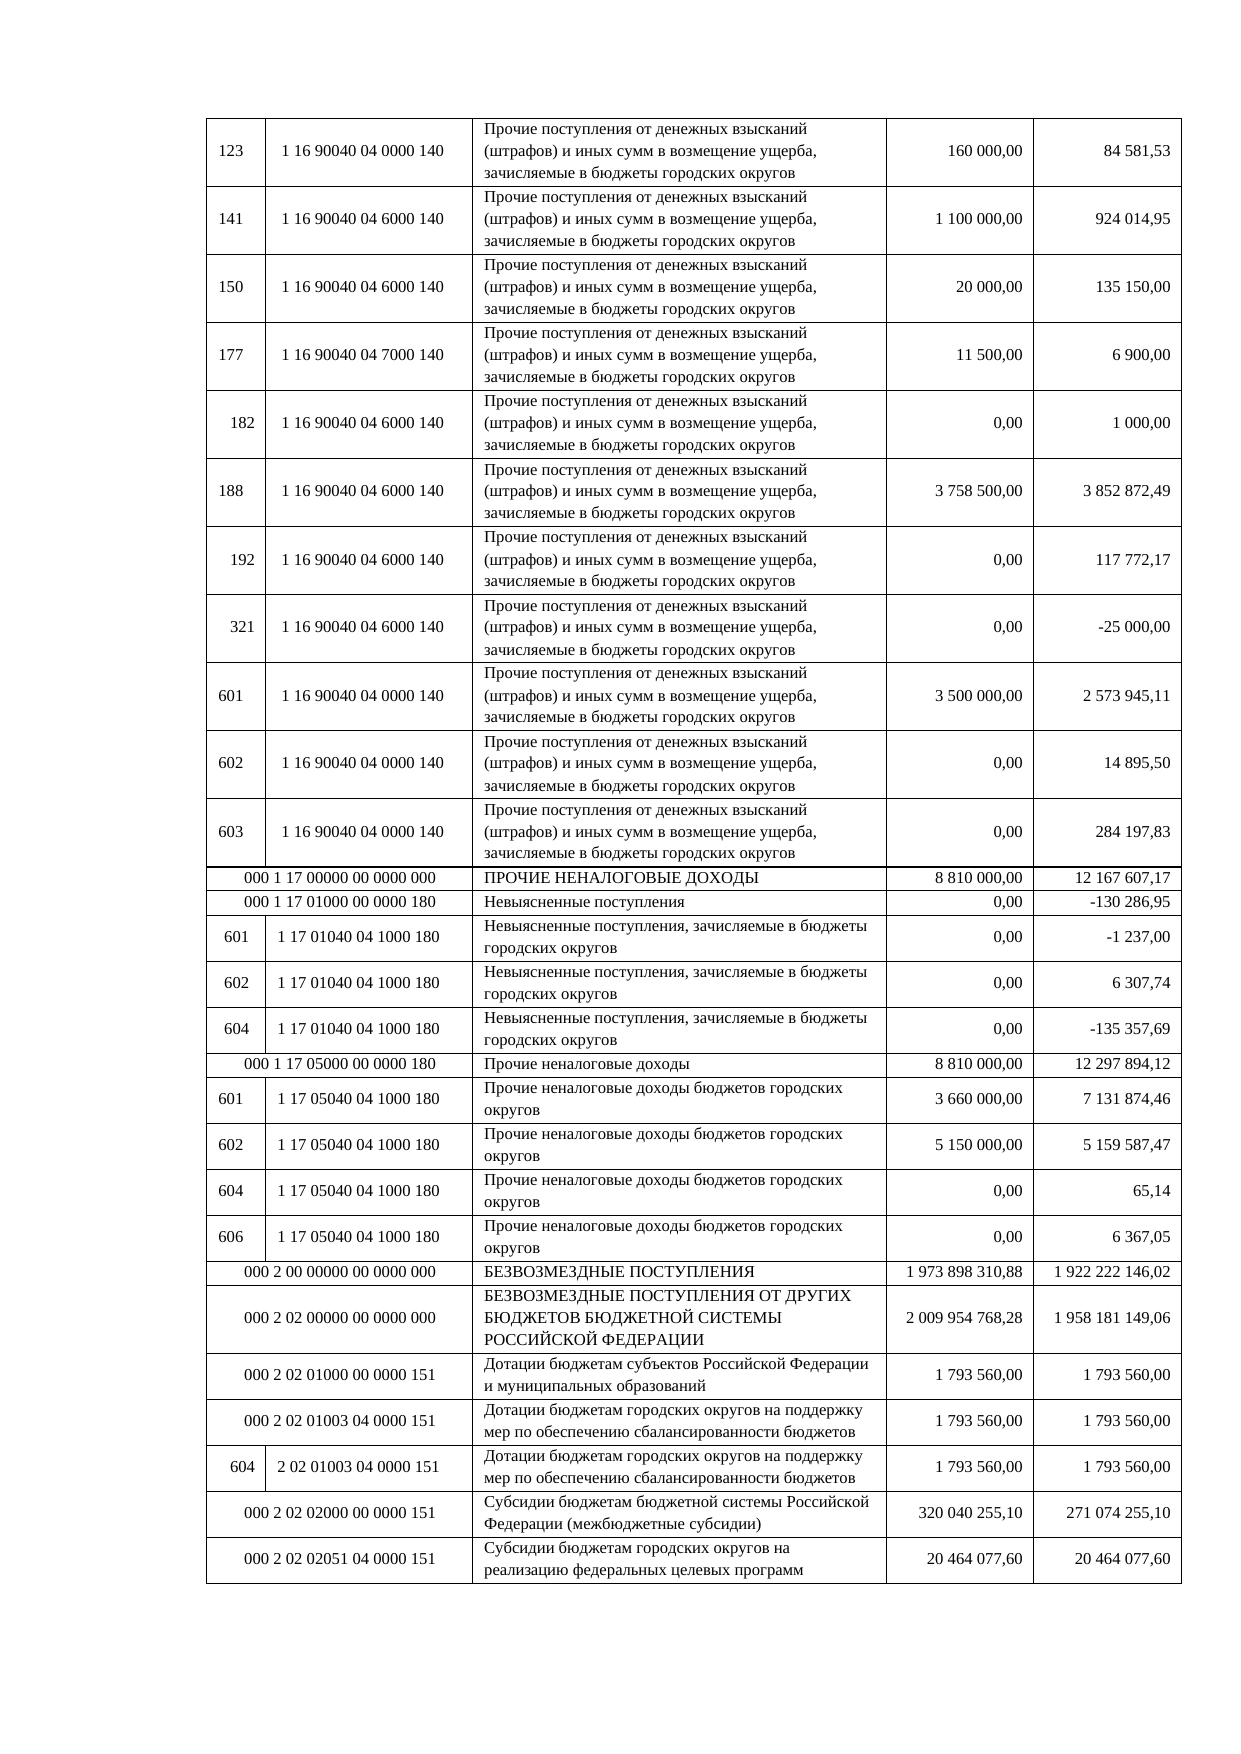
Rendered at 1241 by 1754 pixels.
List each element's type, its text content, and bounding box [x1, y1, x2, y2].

table_cell 1 17 05040 04 1000 180 [266, 1124, 472, 1169]
table_cell 1 16 90040 04 7000 140 [266, 323, 472, 390]
table_cell Прочие поступления от денежных взысканий (штрафов) и иных сумм в возмещение ущерба, зачисляемые в бюджеты городских округов [473, 731, 886, 798]
table_cell 1 793 560,00 [1034, 1400, 1181, 1445]
table_cell 6 900,00 [1034, 323, 1181, 390]
table_cell 602 [207, 1124, 265, 1169]
table_cell 1 922 222 146,02 [1034, 1262, 1181, 1285]
table_cell Прочие неналоговые доходы [473, 1054, 886, 1077]
table_cell 000 2 02 01003 04 0000 151 [207, 1400, 472, 1445]
table_cell -130 286,95 [1034, 891, 1181, 914]
table_cell 603 [207, 799, 265, 866]
table_cell 1 973 898 310,88 [887, 1262, 1033, 1285]
table_cell Субсидии бюджетам городских округов на реализацию федеральных целевых программ [473, 1538, 886, 1583]
table_cell 1 17 01040 04 1000 180 [266, 1008, 472, 1053]
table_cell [473, 119, 886, 186]
table_cell Прочие поступления от денежных взысканий (штрафов) и иных сумм в возмещение ущерба, зачисляемые в бюджеты городских округов [473, 323, 886, 390]
table_cell 7 131 874,46 [1034, 1078, 1181, 1123]
table_cell 0,00 [887, 731, 1033, 798]
table_cell Прочие неналоговые доходы бюджетов городских округов [473, 1078, 886, 1123]
table_cell Прочие поступления от денежных взысканий (штрафов) и иных сумм в возмещение ущерба, зачисляемые в бюджеты городских округов [473, 799, 886, 866]
table_cell 0,00 [887, 891, 1033, 914]
table_cell Прочие поступления от денежных взысканий (штрафов) и иных сумм в возмещение ущерба, зачисляемые в бюджеты городских округов [473, 663, 886, 730]
table_cell 1 16 90040 04 6000 140 [266, 391, 472, 458]
table_cell Прочие поступления от денежных взысканий (штрафов) и иных сумм в возмещение ущерба, зачисляемые в бюджеты городских округов [473, 255, 886, 322]
table_cell 0,00 [887, 391, 1033, 458]
table_cell 604 [207, 1446, 265, 1491]
table_cell 000 1 17 05000 00 0000 180 [207, 1054, 472, 1077]
table_cell Субсидии бюджетам бюджетной системы Российской Федерации (межбюджетные субсидии) [473, 1492, 886, 1537]
table_cell 924 014,95 [1034, 187, 1181, 254]
table_cell 0,00 [887, 595, 1033, 662]
table_cell 601 [207, 1078, 265, 1123]
table_cell 0,00 [887, 527, 1033, 594]
table_cell БЕЗВОЗМЕЗДНЫЕ ПОСТУПЛЕНИЯ ОТ ДРУГИХ БЮДЖЕТОВ БЮДЖЕТНОЙ СИСТЕМЫ РОССИЙСКОЙ ФЕДЕРАЦИИ [473, 1286, 886, 1353]
table_cell 1 793 560,00 [1034, 1354, 1181, 1399]
table_cell 3 758 500,00 [887, 459, 1033, 526]
table_cell 1 16 90040 04 6000 140 [266, 459, 472, 526]
table_cell 000 2 02 02000 00 0000 151 [207, 1492, 472, 1537]
table_cell 604 [207, 1008, 265, 1053]
table_cell Дотации бюджетам субъектов Российской Федерации и муниципальных образований [473, 1354, 886, 1399]
table_cell 601 [207, 916, 265, 961]
table_cell Прочие неналоговые доходы бюджетов городских округов [473, 1124, 886, 1169]
table_cell 1 17 05040 04 1000 180 [266, 1170, 472, 1215]
table_cell 20 464 077,60 [1034, 1538, 1181, 1583]
table_cell 160 000,00 [887, 119, 1033, 186]
table_cell 2 02 01003 04 0000 151 [266, 1446, 472, 1491]
table_cell 5 159 587,47 [1034, 1124, 1181, 1169]
table_cell 11 500,00 [887, 323, 1033, 390]
table_cell 20 464 077,60 [887, 1538, 1033, 1583]
table_cell Прочие поступления от денежных взысканий (штрафов) и иных сумм в возмещение ущерба, зачисляемые в бюджеты городских округов [473, 459, 886, 526]
table_cell 1 793 560,00 [1034, 1446, 1181, 1491]
table_cell 000 2 02 01000 00 0000 151 [207, 1354, 472, 1399]
table_cell 12 167 607,17 [1034, 868, 1181, 890]
table_cell 0,00 [887, 1170, 1033, 1215]
table_cell 0,00 [887, 799, 1033, 866]
table_cell 1 16 90040 04 0000 140 [266, 119, 472, 186]
table_cell 177 [207, 323, 265, 390]
table_cell 1 16 90040 04 6000 140 [266, 527, 472, 594]
table_cell -135 357,69 [1034, 1008, 1181, 1053]
table_cell 1 16 90040 04 0000 140 [266, 799, 472, 866]
table_cell 1 16 90040 04 6000 140 [266, 187, 472, 254]
table_cell 320 040 255,10 [887, 1492, 1033, 1537]
table_cell 1 17 05040 04 1000 180 [266, 1078, 472, 1123]
table_cell 606 [207, 1216, 265, 1261]
table_cell 192 [207, 527, 265, 594]
table_cell 321 [207, 595, 265, 662]
table_cell 0,00 [887, 916, 1033, 961]
table_cell 604 [207, 1170, 265, 1215]
table_cell 182 [207, 391, 265, 458]
table_cell 188 [207, 459, 265, 526]
table_cell Прочие поступления от денежных взысканий (штрафов) и иных сумм в возмещение ущерба, зачисляемые в бюджеты городских округов [473, 527, 886, 594]
table_cell 2 573 945,11 [1034, 663, 1181, 730]
table_cell Дотации бюджетам городских округов на поддержку мер по обеспечению сбалансированности бюджетов [473, 1400, 886, 1445]
table_cell 0,00 [887, 1216, 1033, 1261]
table_cell 601 [207, 663, 265, 730]
table_cell ПРОЧИЕ НЕНАЛОГОВЫЕ ДОХОДЫ [473, 868, 886, 890]
table_cell 1 17 05040 04 1000 180 [266, 1216, 472, 1261]
table_cell 150 [207, 255, 265, 322]
table_cell 0,00 [887, 1008, 1033, 1053]
table_cell 000 2 00 00000 00 0000 000 [207, 1262, 472, 1285]
table_cell 0,00 [887, 962, 1033, 1007]
table_cell 12 297 894,12 [1034, 1054, 1181, 1077]
table_cell Невыясненные поступления, зачисляемые в бюджеты городских округов [473, 1008, 886, 1053]
table_cell 1 793 560,00 [887, 1446, 1033, 1491]
table_cell 3 852 872,49 [1034, 459, 1181, 526]
table_cell Невыясненные поступления [473, 891, 886, 914]
table_cell 8 810 000,00 [887, 1054, 1033, 1077]
table_cell Дотации бюджетам городских округов на поддержку мер по обеспечению сбалансированности бюджетов [473, 1446, 886, 1491]
table_cell 1 793 560,00 [887, 1354, 1033, 1399]
table_cell Невыясненные поступления, зачисляемые в бюджеты городских округов [473, 962, 886, 1007]
table_cell 1 100 000,00 [887, 187, 1033, 254]
table_cell Прочие неналоговые доходы бюджетов городских округов [473, 1216, 886, 1261]
table_cell Прочие поступления от денежных взысканий (штрафов) и иных сумм в возмещение ущерба, зачисляемые в бюджеты городских округов [473, 391, 886, 458]
table_cell 20 000,00 [887, 255, 1033, 322]
table_cell 1 16 90040 04 0000 140 [266, 663, 472, 730]
table_cell 123 [207, 119, 265, 186]
table_cell Невыясненные поступления, зачисляемые в бюджеты городских округов [473, 916, 886, 961]
table_cell 2 009 954 768,28 [887, 1286, 1033, 1353]
table_cell 000 2 02 02051 04 0000 151 [207, 1538, 472, 1583]
table_cell 6 307,74 [1034, 962, 1181, 1007]
table_cell 3 500 000,00 [887, 663, 1033, 730]
table_cell 602 [207, 962, 265, 1007]
table_cell 284 197,83 [1034, 799, 1181, 866]
table_cell 135 150,00 [1034, 255, 1181, 322]
table_cell 65,14 [1034, 1170, 1181, 1215]
table_cell 117 772,17 [1034, 527, 1181, 594]
table_cell 602 [207, 731, 265, 798]
table_cell БЕЗВОЗМЕЗДНЫЕ ПОСТУПЛЕНИЯ [473, 1262, 886, 1285]
table_cell -25 000,00 [1034, 595, 1181, 662]
table_cell 1 000,00 [1034, 391, 1181, 458]
table_cell 14 895,50 [1034, 731, 1181, 798]
table_cell -1 237,00 [1034, 916, 1181, 961]
table_cell 1 16 90040 04 0000 140 [266, 731, 472, 798]
table_cell 8 810 000,00 [887, 868, 1033, 890]
table_cell 3 660 000,00 [887, 1078, 1033, 1123]
table_cell 000 2 02 00000 00 0000 000 [207, 1286, 472, 1353]
table_cell Прочие поступления от денежных взысканий (штрафов) и иных сумм в возмещение ущерба, зачисляемые в бюджеты городских округов [473, 595, 886, 662]
table_cell 5 150 000,00 [887, 1124, 1033, 1169]
table_cell 141 [207, 187, 265, 254]
table_cell Прочие неналоговые доходы бюджетов городских округов [473, 1170, 886, 1215]
table_cell 84 581,53 [1034, 119, 1181, 186]
table_cell 271 074 255,10 [1034, 1492, 1181, 1537]
table_cell 1 16 90040 04 6000 140 [266, 595, 472, 662]
table_cell 1 17 01040 04 1000 180 [266, 916, 472, 961]
table_cell 000 1 17 01000 00 0000 180 [207, 891, 472, 914]
table_cell 000 1 17 00000 00 0000 000 [207, 868, 472, 890]
table_cell 1 16 90040 04 6000 140 [266, 255, 472, 322]
table_cell 1 17 01040 04 1000 180 [266, 962, 472, 1007]
table_cell 1 958 181 149,06 [1034, 1286, 1181, 1353]
table_cell Прочие поступления от денежных взысканий (штрафов) и иных сумм в возмещение ущерба, зачисляемые в бюджеты городских округов [473, 187, 886, 254]
table_cell 6 367,05 [1034, 1216, 1181, 1261]
table_cell 1 793 560,00 [887, 1400, 1033, 1445]
